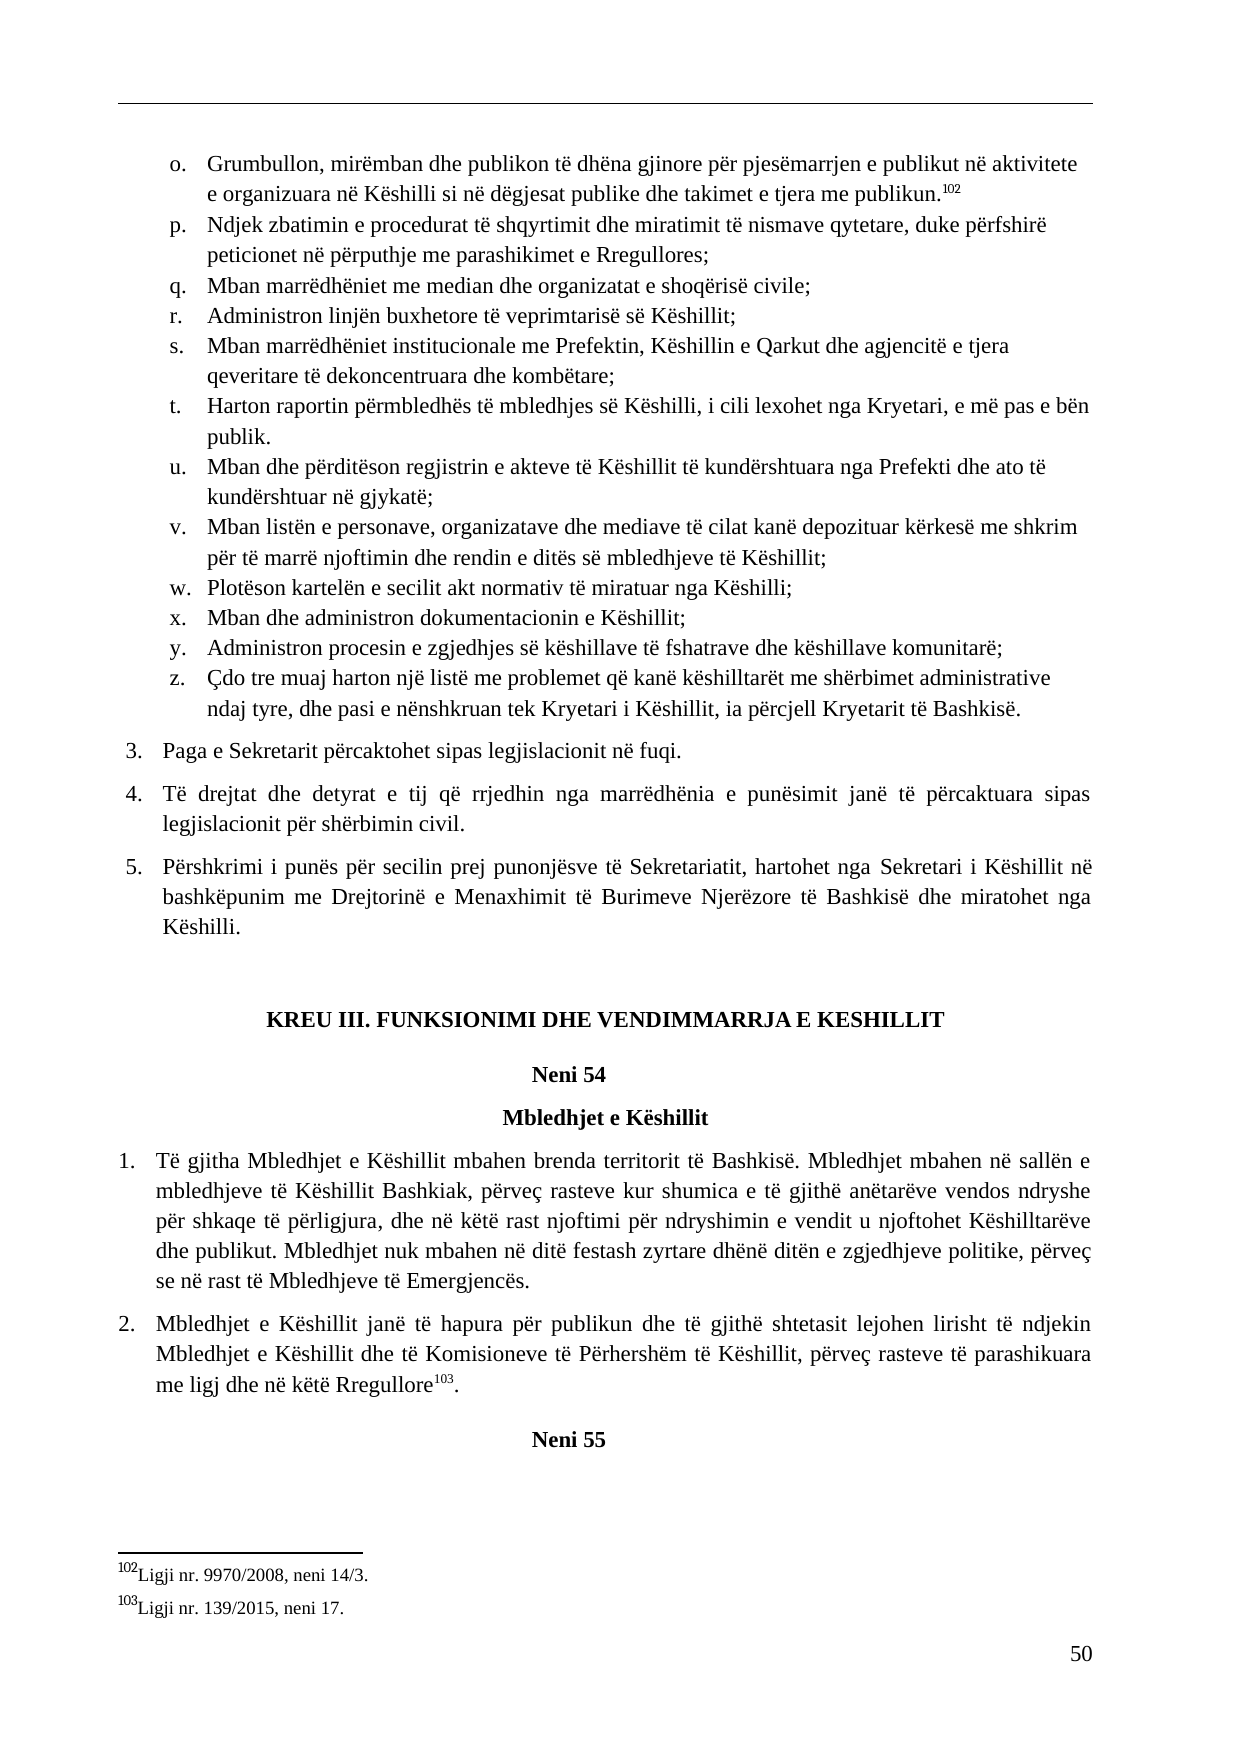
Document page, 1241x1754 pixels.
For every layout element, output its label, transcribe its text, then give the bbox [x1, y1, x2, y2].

subtitle KREU III. FUNKSIONIMI DHE VENDIMMARRJA E KESHILLIT [118, 1006, 1093, 1032]
list Plotëson kartelën e secilit akt normativ të miratuar nga Këshilli; [169, 574, 1093, 600]
list Përshkrimi i punës për secilin prej punonjësve të Sekretariatit, hartohet nga Sekretari i Këshillit në bashkëpunim me Drejtorinë e Menaxhimit të Burimeve Njerëzore të Bashkisë dhe miratohet nga Këshilli. [125, 853, 1093, 940]
list Të drejtat dhe detyrat e tij që rrjedhin nga marrëdhënia e punësimit janë të përcaktuara sipas legjislacionit për shërbimin civil. [125, 780, 1093, 837]
list Mban listën e personave, organizatave dhe mediave të cilat kanë depozituar kërkesë me shkrim për të marrë njoftimin dhe rendin e ditës së mbledhjeve të Këshillit; [169, 513, 1093, 570]
list Çdo tre muaj harton një listë me problemet që kanë këshilltarët me shërbimet administrative ndaj tyre, dhe pasi e nënshkruan tek Kryetari i Këshillit, ia përcjell Kryetarit të Bashkisë. [169, 664, 1093, 721]
list Mban dhe përditëson regjistrin e akteve të Këshillit të kundërshtuara nga Prefekti dhe ato të kundërshtuar në gjykatë; [169, 453, 1093, 509]
list Grumbullon, mirëmban dhe publikon të dhëna gjinore për pjesëmarrjen e publikut në aktivitete e organizuara në Këshilli si në dëgjesat publike dhe takimet e tjera me publikun. [169, 150, 1093, 207]
subtitle Mbledhjet e Këshillit [118, 1104, 1093, 1130]
list Mban marrëdhëniet institucionale me Prefektin, Këshillin e Qarkut dhe agjencitë e tjera qeveritare të dekoncentruara dhe kombëtare; [169, 332, 1093, 389]
list Mban dhe administron dokumentacionin e Këshillit; [169, 604, 1093, 630]
list Harton raportin përmbledhës të mbledhjes së Këshilli, i cili lexohet nga Kryetari, e më pas e bën publik. [169, 393, 1093, 449]
list Administron procesin e zgjedhjes së këshillave të fshatrave dhe këshillave komunitarë; [169, 634, 1093, 661]
list Të gjitha Mbledhjet e Këshillit mbahen brenda territorit të Bashkisë. Mbledhjet mbahen në sallën e mbledhjeve të Këshillit Bashkiak, përveç rasteve kur shumica e të gjithë anëtarëve vendos ndryshe për shkaqe të përligjura, dhe në këtë rast njoftimi për ndryshimin e vendit u njoftohet Këshilltarëve dhe publikut. Mbledhjet nuk mbahen në ditë festash zyrtare dhënë ditën e zgjedhjeve politike, përveç se në rast të Mbledhjeve të Emergjencës. [118, 1147, 1093, 1294]
list Ndjek zbatimin e procedurat të shqyrtimit dhe miratimit të nismave qytetare, duke përfshirë peticionet në përputhje me parashikimet e Rregullores; [169, 211, 1093, 268]
list Mbledhjet e Këshillit janë të hapura për publikun dhe të gjithë shtetasit lejohen lirisht të ndjekin Mbledhjet e Këshillit dhe të Komisioneve të Përhershëm të Këshillit, përveç rasteve të parashikuara me ligj dhe në këtë Rregullore. [118, 1310, 1093, 1397]
list Paga e Sekretarit përcaktohet sipas legjislacionit në fuqi. [125, 737, 1093, 764]
list Administron linjën buxhetore të veprimtarisë së Këshillit; [169, 302, 1093, 328]
list Mban marrëdhëniet me median dhe organizatat e shoqërisë civile; [169, 272, 1093, 298]
